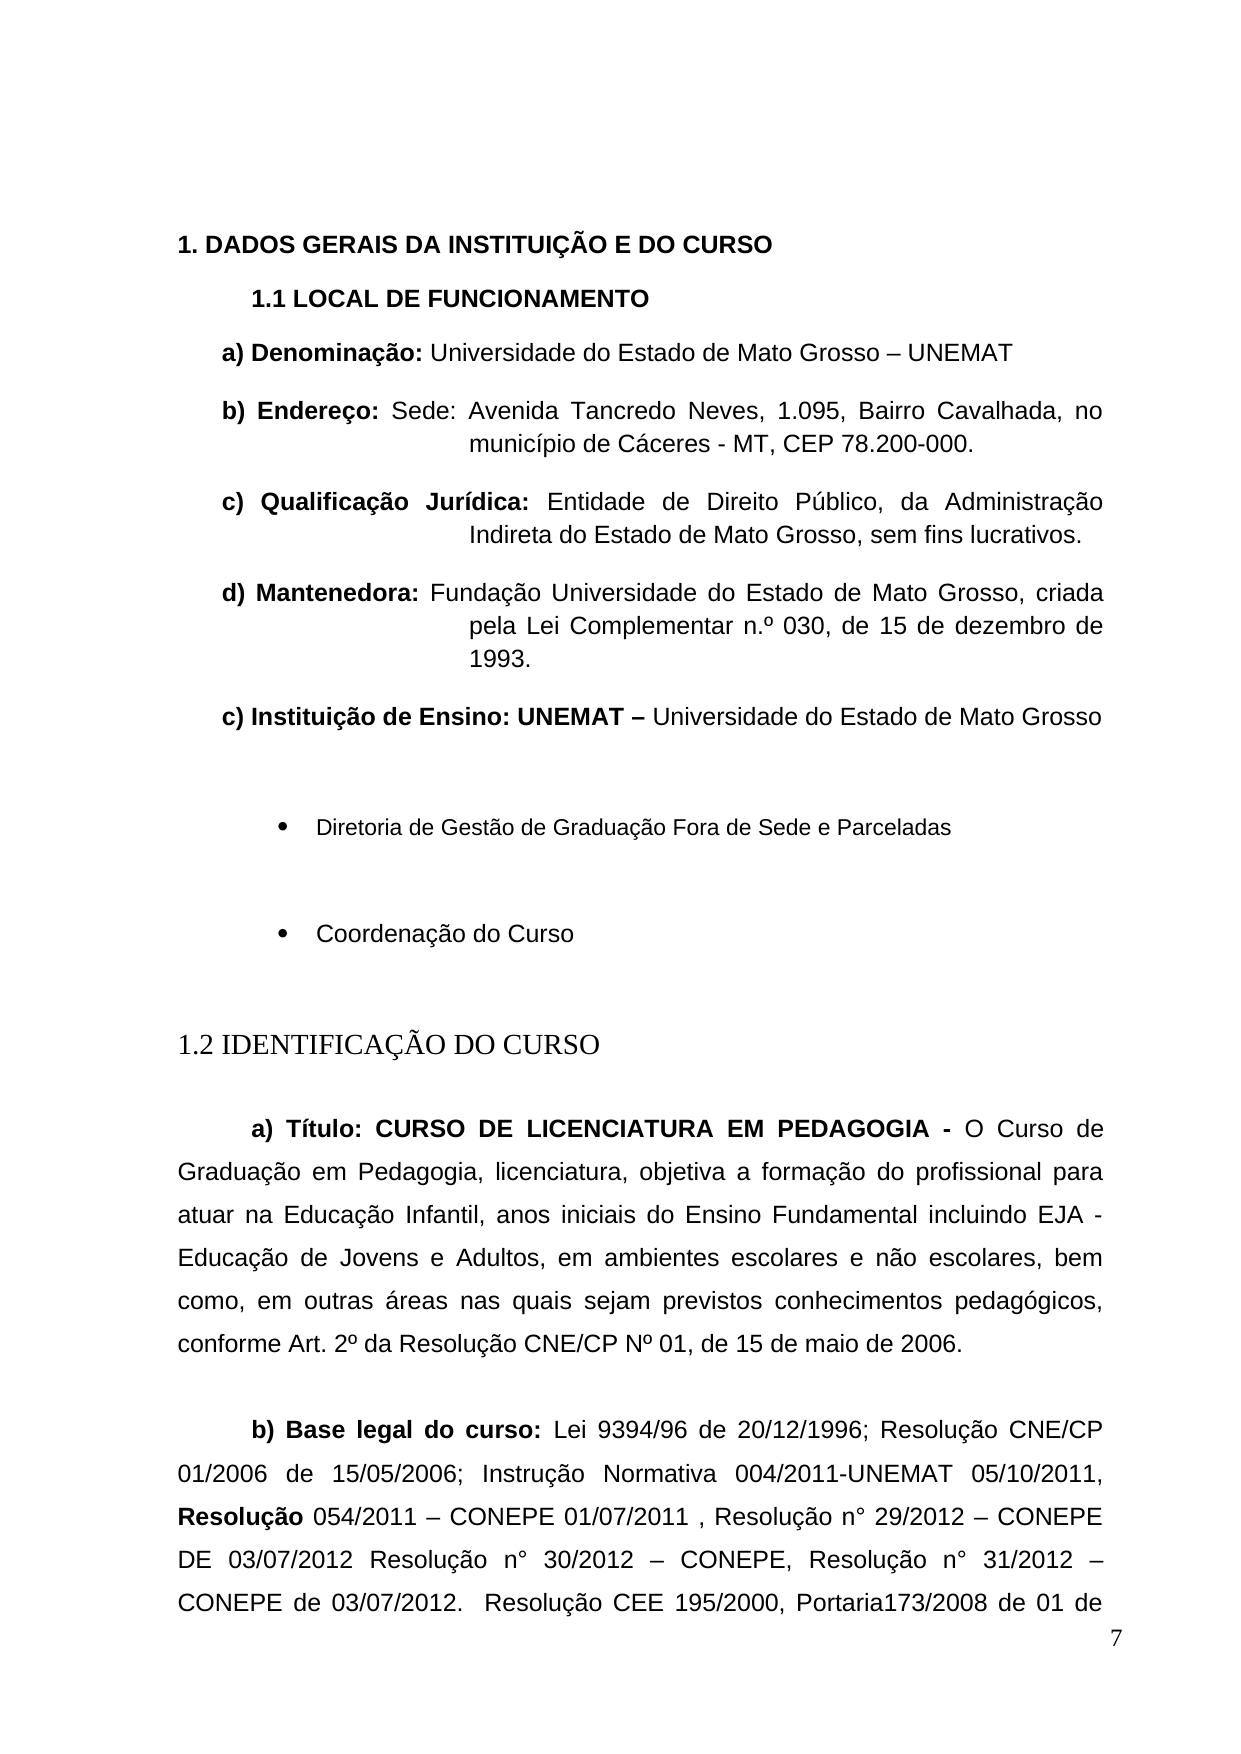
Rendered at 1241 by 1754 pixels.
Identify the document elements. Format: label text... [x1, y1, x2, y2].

text d) Mantenedora: Fundação Universidade do Estado de Mato Grosso, criada pela Lei Complementar n.º 030, de 15 de dezembro de 1993. [177, 578, 1104, 673]
subtitle 1.2 IDENTIFICAÇÃO DO CURSO [177, 1027, 1122, 1061]
text b) Endereço: Sede: Avenida Tancredo Neves, 1.095, Bairro Cavalhada, no município de Cáceres - MT, CEP 78.200-000. [177, 396, 1104, 458]
text a) Título: CURSO DE LICENCIATURA EM PEDAGOGIA - O Curso de Graduação em Pedagogia, licenciatura, objetiva a formação do profissional para atuar na Educação Infantil, anos iniciais do Ensino Fundamental incluindo EJA - Educação de Jovens e Adultos, em ambientes escolares e não escolares, bem como, em outras áreas nas quais sejam previstos conhecimentos pedagógicos, conforme Art. 2º da Resolução CNE/CP Nº 01, de 15 de maio de 2006. [177, 1113, 1104, 1358]
text 1. DADOS GERAIS DA INSTITUIÇÃO E DO CURSO [177, 230, 1122, 259]
text c) Qualificação Jurídica: Entidade de Direito Público, da Administração Indireta do Estado de Mato Grosso, sem fins lucrativos. [177, 487, 1104, 549]
text c) Instituição de Ensino: UNEMAT – Universidade do Estado de Mato Grosso [177, 702, 1104, 731]
text a) Denominação: Universidade do Estado de Mato Grosso – UNEMAT [177, 338, 1104, 367]
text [177, 1415, 1104, 1617]
subtitle 1.1 LOCAL DE FUNCIONAMENTO [177, 284, 1122, 313]
list Coordenação do Curso [278, 919, 1104, 948]
list Diretoria de Gestão de Graduação Fora de Sede e Parceladas [278, 814, 1104, 841]
